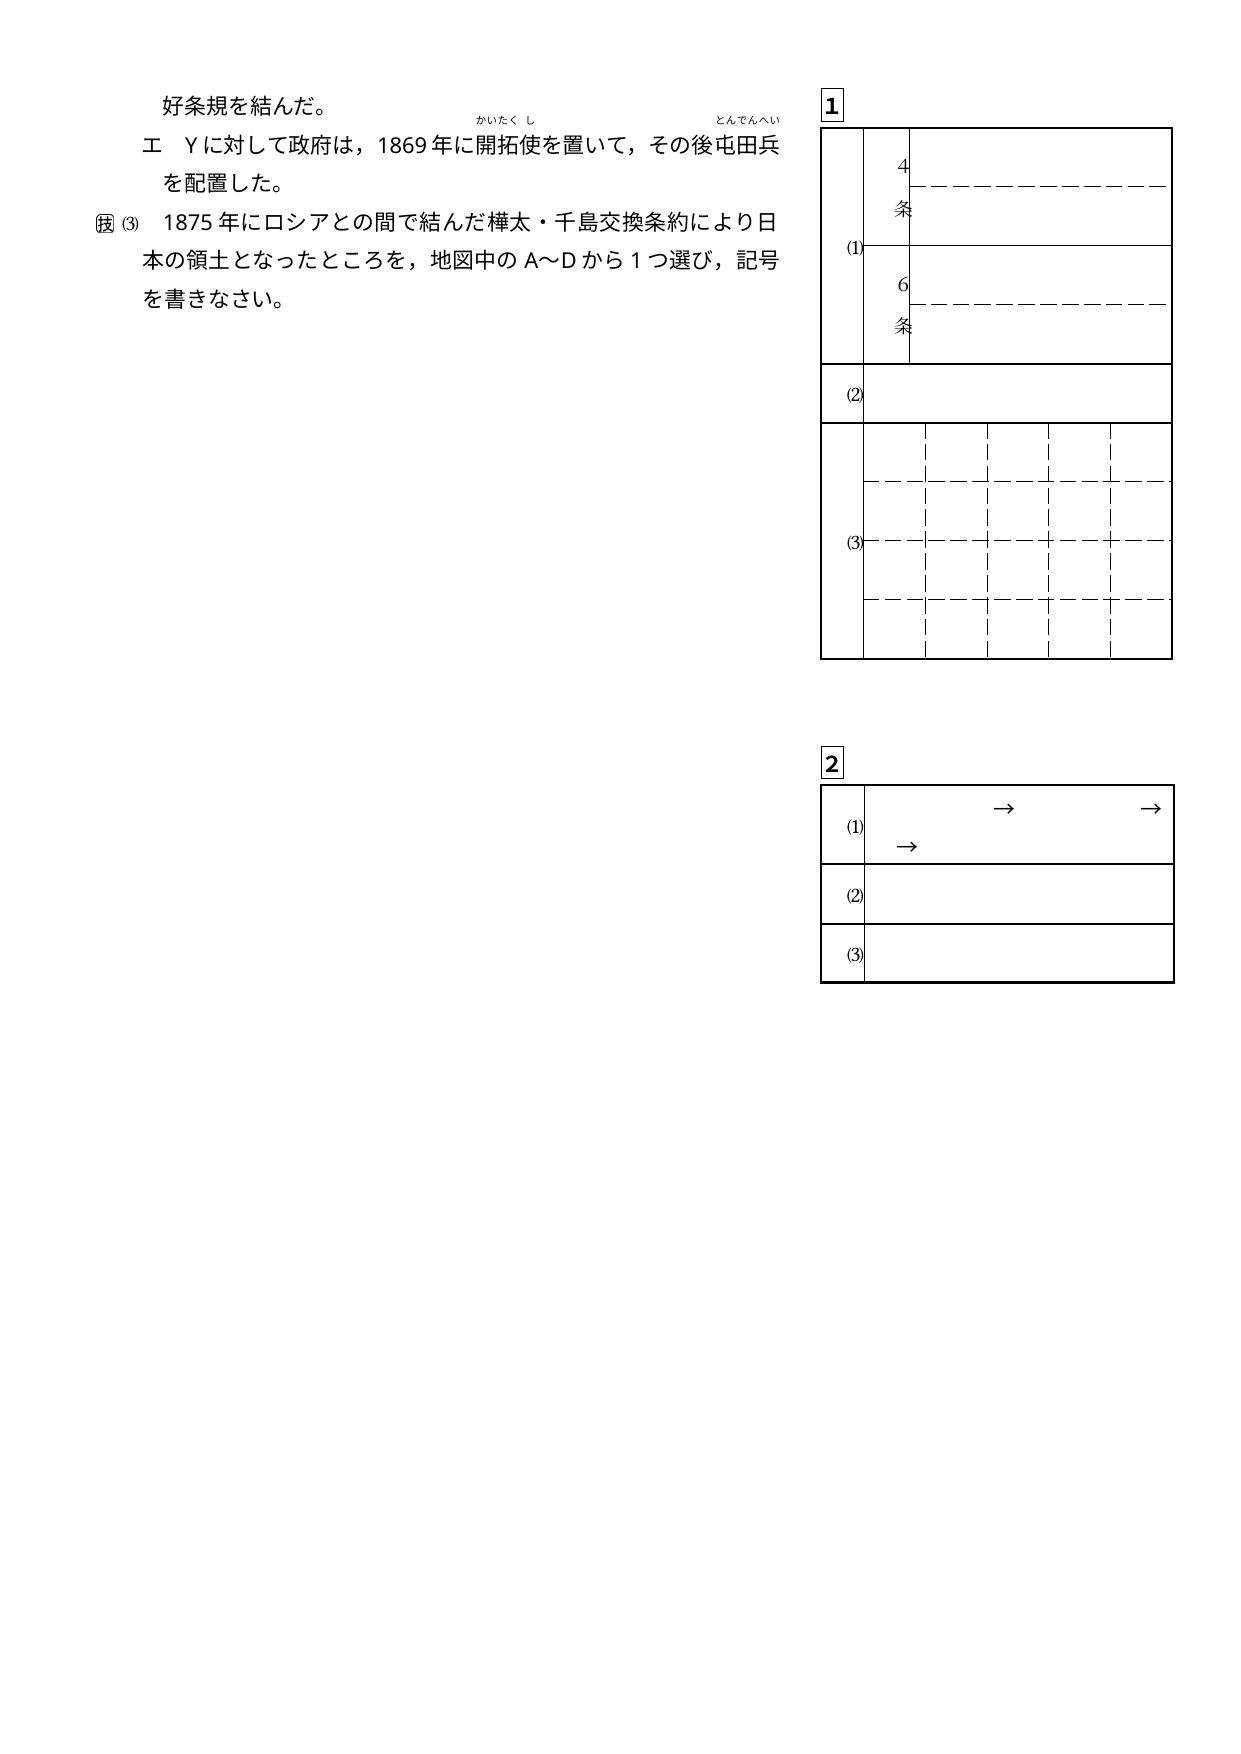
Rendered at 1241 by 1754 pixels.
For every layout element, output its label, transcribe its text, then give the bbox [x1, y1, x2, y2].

table_cell [925, 424, 987, 481]
table_cell [1111, 599, 1171, 658]
picture [96, 214, 114, 233]
table_cell [925, 481, 987, 540]
table_cell [864, 481, 925, 540]
table_cell [1111, 424, 1171, 481]
table_cell [910, 246, 1171, 304]
table_cell [1049, 424, 1111, 481]
table_cell [865, 865, 1173, 922]
table_header → → → [865, 786, 1173, 863]
table_cell [865, 925, 1173, 981]
table_cell [925, 540, 987, 599]
table_cell [910, 186, 1171, 245]
text １ [821, 84, 1160, 122]
table_cell [864, 540, 925, 599]
table_cell ⑵ [822, 365, 863, 422]
table_cell [1111, 540, 1171, 599]
table_header ４ 条 [864, 129, 909, 245]
table_cell ⑵ [822, 865, 864, 922]
table_cell ⑶ [822, 424, 863, 658]
table_cell ６ 条 [864, 246, 909, 363]
table_cell [864, 365, 1171, 422]
table_cell [987, 599, 1049, 658]
text ウ Yとは対等な立場で1876年に日朝修好条規を結んだ。 [141, 84, 473, 122]
table_cell [987, 481, 1049, 540]
text ２ [821, 741, 1160, 780]
table_header [910, 129, 1171, 186]
table_cell ⑶ [822, 925, 864, 981]
table_cell [864, 424, 925, 481]
text エ Yに対して政府は，1869年にを置いて，その後を配置した。 [141, 122, 780, 199]
table_cell [925, 599, 987, 658]
table_cell [1049, 481, 1111, 540]
table_cell [1111, 481, 1171, 540]
table_cell [1049, 599, 1111, 658]
text ⑶ 1875年にロシアとの間で結んだ樺太・千島交換条約により日本の領土となったところを，地図中のA～Dから1つ選び，記号を書きなさい。 [121, 199, 780, 315]
table_cell [1049, 540, 1111, 599]
table_cell [864, 599, 925, 658]
table_cell [910, 304, 1171, 363]
table_header ⑴ [822, 129, 863, 363]
table_cell [987, 540, 1049, 599]
table_header ⑴ [822, 786, 864, 863]
table_cell [987, 424, 1049, 481]
